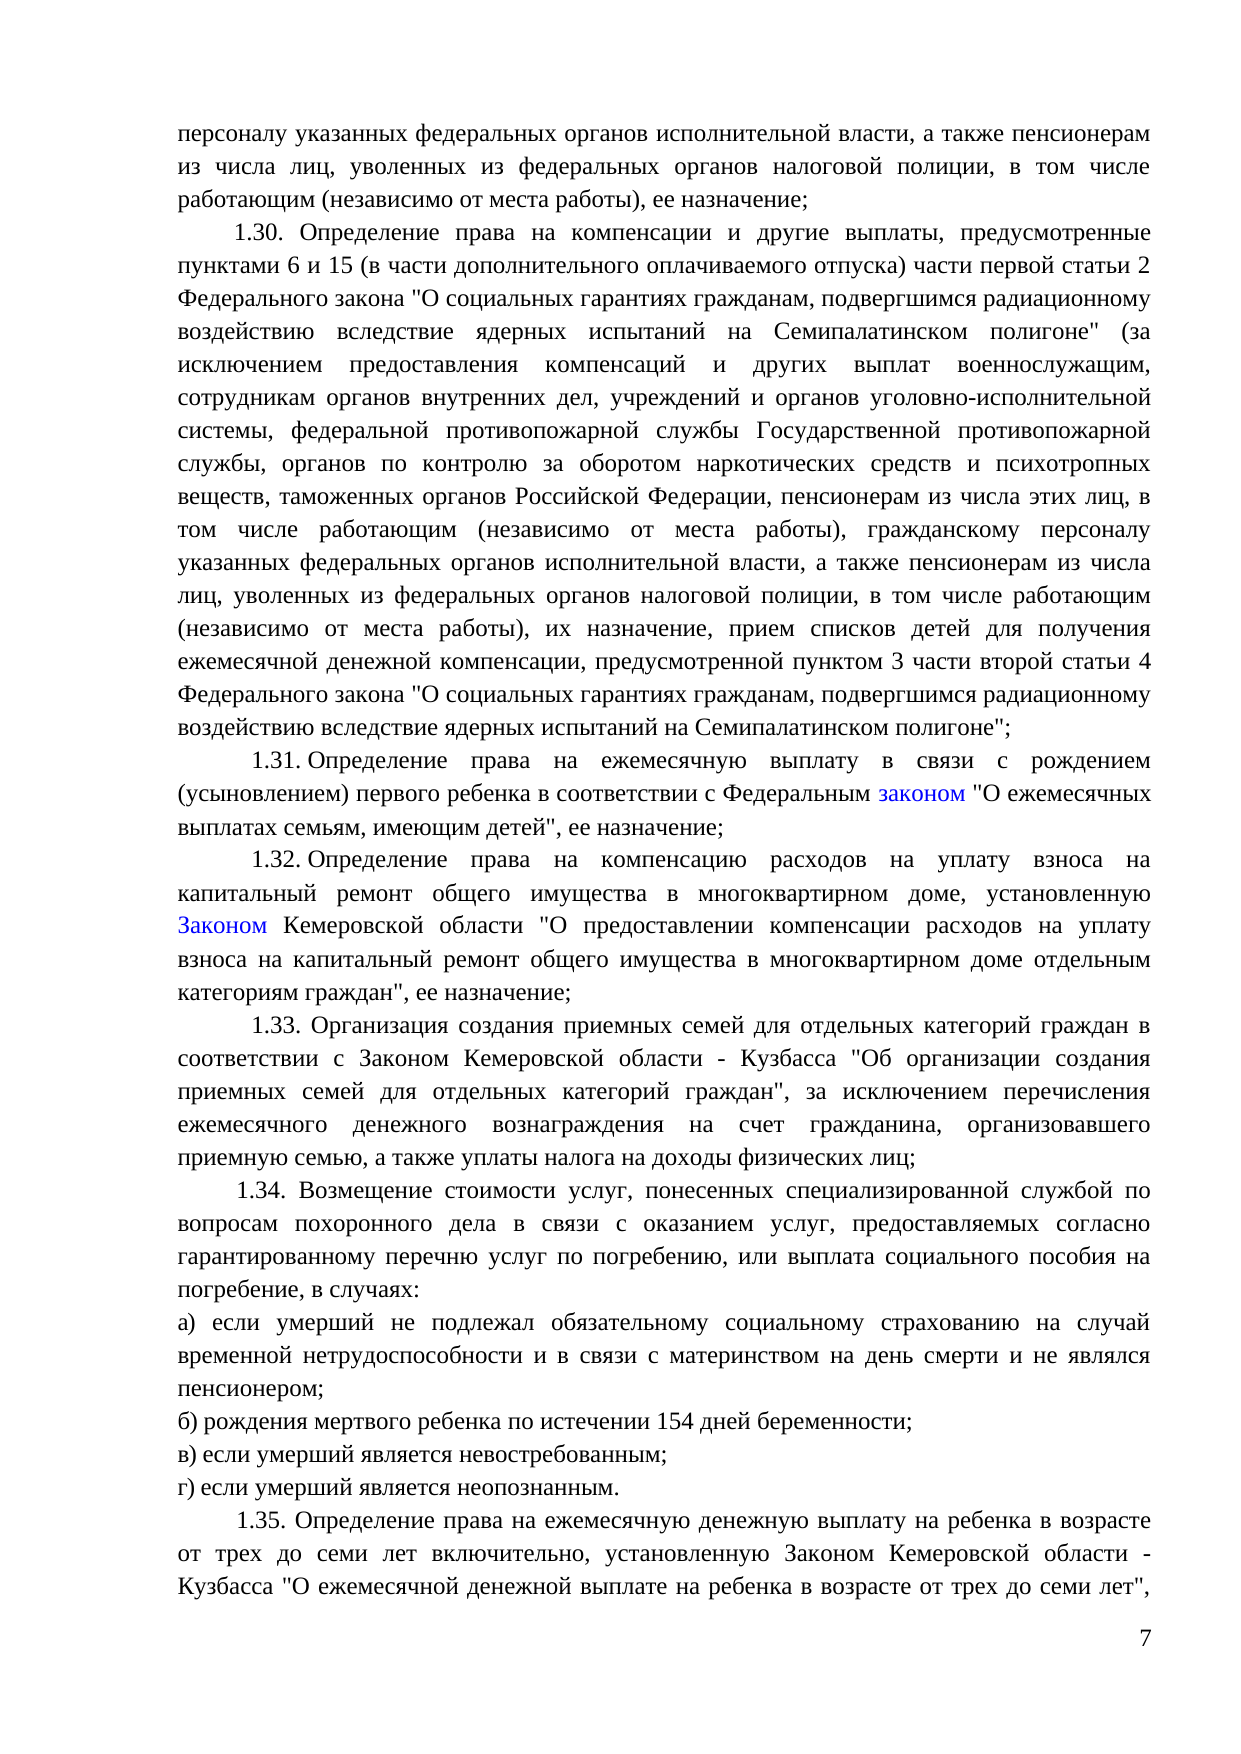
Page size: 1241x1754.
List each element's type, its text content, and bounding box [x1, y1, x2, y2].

text в) если умерший является невостребованным; [177, 1439, 1152, 1468]
text б) рождения мертвого ребенка по истечении 154 дней беременности; [177, 1406, 1152, 1435]
text г) если умерший является неопознанным. [177, 1472, 1152, 1501]
text 1.34. Возмещение стоимости услуг, понесенных специализированной службой по вопросам похоронного дела в связи с оказанием услуг, предоставляемых согласно гарантированному перечню услуг по погребению, или выплата социального пособия на погребение, в случаях: [177, 1175, 1152, 1303]
text 1.32..Определение права на компенсацию расходов на уплату взноса на капитальный ремонт общего имущества в многоквартирном доме, установленную Законом Кемеровской области "О предоставлении компенсации расходов на уплату взноса на капитальный ремонт общего имущества в многоквартирном доме отдельным категориям граждан", ее назначение; [177, 844, 1152, 1005]
text 1.33. Организация создания приемных семей для отдельных категорий граждан в соответствии с Законом Кемеровской области - Кузбасса "Об организации создания приемных семей для отдельных категорий граждан", за исключением перечисления ежемесячного денежного вознаграждения на счет гражданина, организовавшего приемную семью, а также уплаты налога на доходы физических лиц; [177, 1010, 1152, 1171]
text а) если умерший не подлежал обязательному социальному страхованию на случай временной нетрудоспособности и в связи с материнством на день смерти и не являлся пенсионером; [177, 1307, 1152, 1402]
text 1.31..Определение права на ежемесячную выплату в связи с рождением (усыновлением) первого ребенка в соответствии с Федеральным законом "О ежемесячных выплатах семьям, имеющим детей", ее назначение; [177, 746, 1152, 840]
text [177, 1505, 1152, 1600]
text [177, 118, 1152, 213]
text 1.30. Определение права на компенсации и другие выплаты, предусмотренные пунктами 6 и 15 (в части дополнительного оплачиваемого отпуска) части первой статьи 2 Федерального закона "О социальных гарантиях гражданам, подвергшимся радиационному воздействию вследствие ядерных испытаний на Семипалатинском полигоне" (за исключением предоставления компенсаций и других выплат военнослужащим, сотрудникам органов внутренних дел, учреждений и органов уголовно-исполнительной системы, федеральной противопожарной службы Государственной противопожарной службы, органов по контролю за оборотом наркотических средств и психотропных веществ, таможенных органов Российской Федерации, пенсионерам из числа этих лиц, в том числе работающим (независимо от места работы), гражданскому персоналу указанных федеральных органов исполнительной власти, а также пенсионерам из числа лиц, уволенных из федеральных органов налоговой полиции, в том числе работающим (независимо от места работы), их назначение, прием списков детей для получения ежемесячной денежной компенсации, предусмотренной пунктом 3 части второй статьи 4 Федерального закона "О социальных гарантиях гражданам, подвергшимся радиационному воздействию вследствие ядерных испытаний на Семипалатинском полигоне"; [177, 217, 1152, 741]
